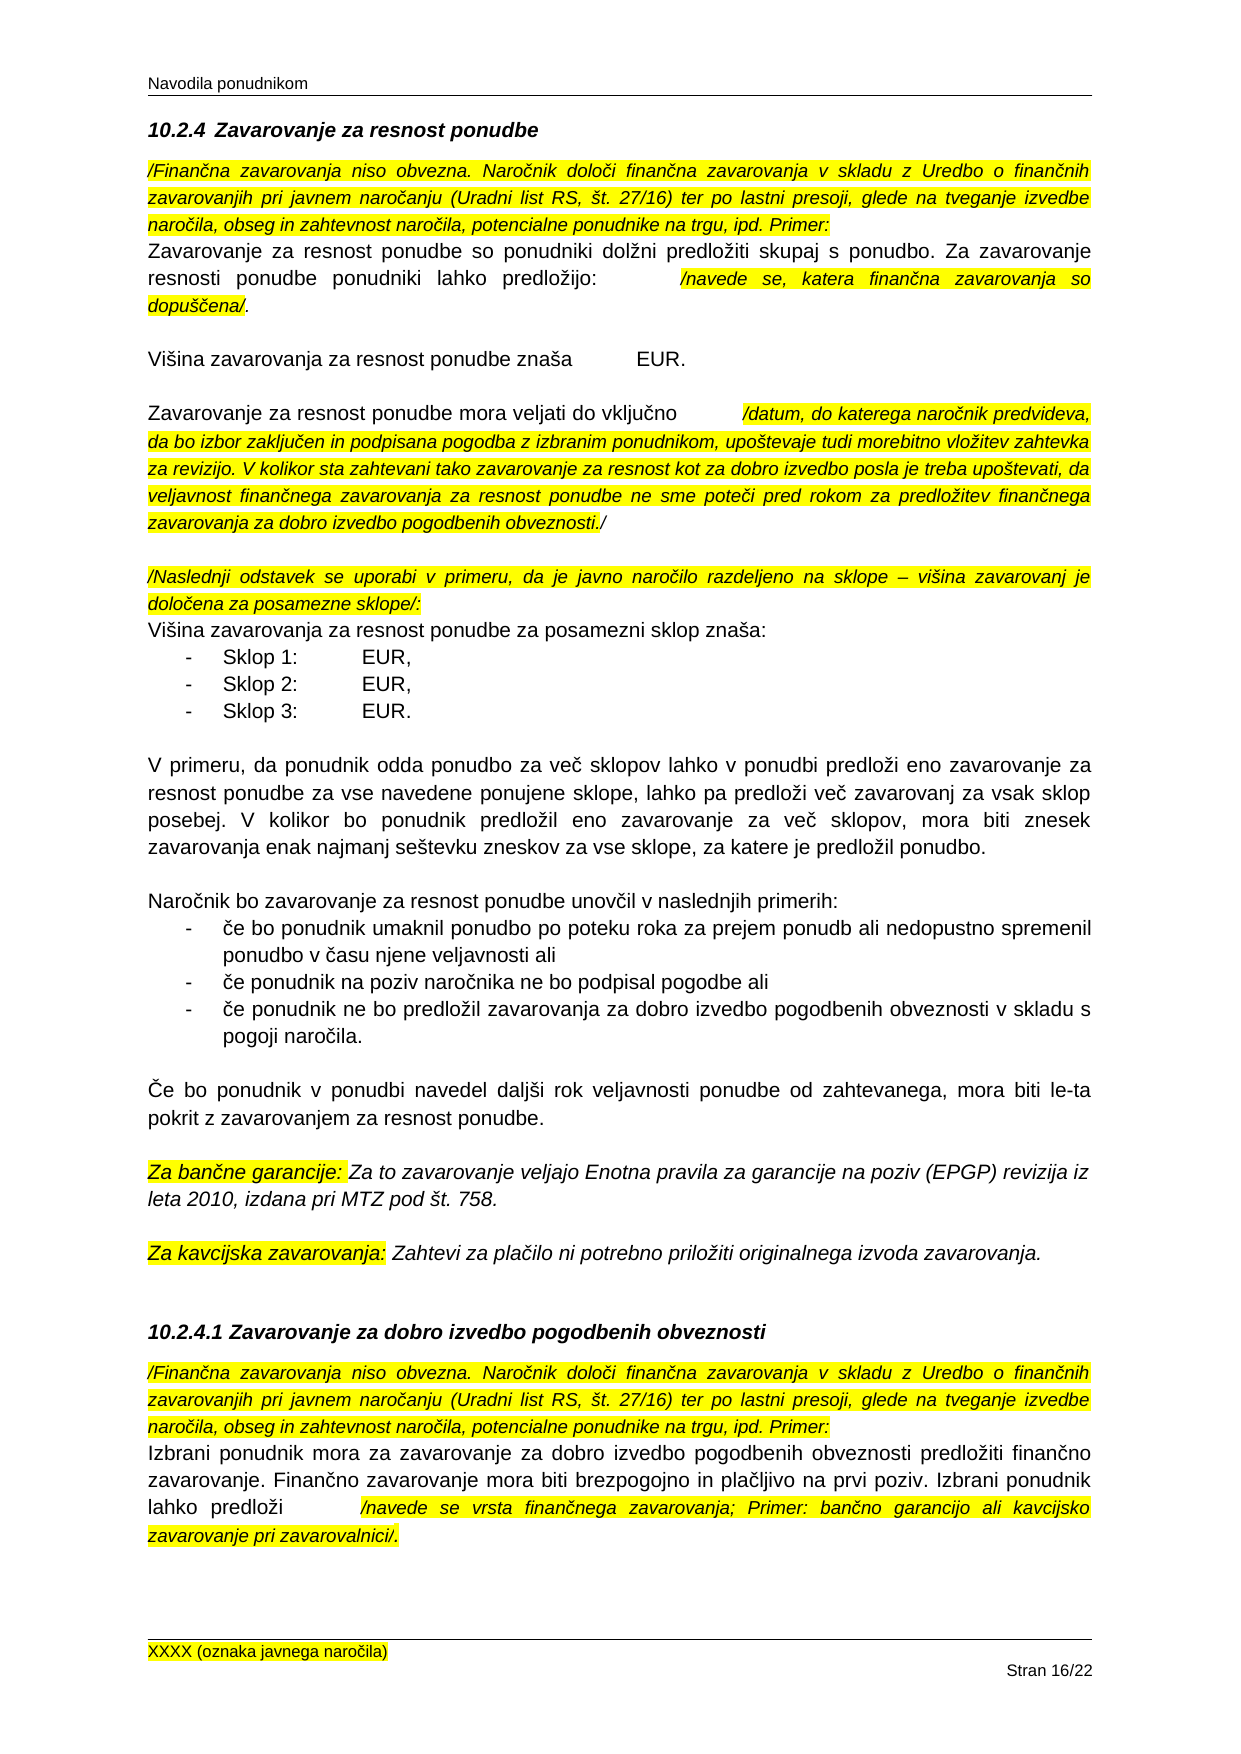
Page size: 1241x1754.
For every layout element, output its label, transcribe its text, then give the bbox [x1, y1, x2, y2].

list če bo ponudnik umaknil ponudbo po poteku roka za prejem ponudb ali nedopustno spremenil ponudbo v času njene veljavnosti ali [185, 913, 1092, 967]
list Sklop 3: EUR. [185, 696, 1092, 723]
text Izbrani ponudnik mora za zavarovanje za dobro izvedbo pogodbenih obveznosti predložiti finančno zavarovanje. Finančno zavarovanje mora biti brezpogojno in plačljivo na prvi poziv. Izbrani ponudnik lahko predloži /navede se vrsta finančnega zavarovanja; Primer: bančno garancijo ali kavcijsko zavarovanje pri zavarovalnici/. [148, 1438, 1092, 1547]
subtitle Zavarovanje za resnost ponudbe [148, 115, 1092, 142]
text Zavarovanje za resnost ponudbe so ponudniki dolžni predložiti skupaj s ponudbo. Za zavarovanje resnosti ponudbe ponudniki lahko predložijo: /navede se, katera finančna zavarovanja so dopuščena/. [148, 236, 1092, 317]
text Višina zavarovanja za resnost ponudbe znaša EUR. [148, 344, 1092, 371]
text V primeru, da ponudnik odda ponudbo za več sklopov lahko v ponudbi predloži eno zavarovanje za resnost ponudbe za vse navedene ponujene sklope, lahko pa predloži več zavarovanj za vsak sklop posebej. V kolikor bo ponudnik predložil eno zavarovanje za več sklopov, mora biti znesek zavarovanja enak najmanj seštevku zneskov za vse sklope, za katere je predložil ponudbo. [148, 750, 1092, 858]
list Sklop 1: EUR, [185, 642, 1092, 669]
subtitle Zavarovanje za dobro izvedbo pogodbenih obveznosti [148, 1317, 1092, 1344]
list Sklop 2: EUR, [185, 669, 1092, 696]
text Za kavcijska zavarovanja: Zahtevi za plačilo ni potrebno priložiti originalnega izvoda zavarovanja. [148, 1238, 1092, 1265]
text /Finančna zavarovanja niso obvezna. Naročnik določi finančna zavarovanja v skladu z Uredbo o finančnih zavarovanjih pri javnem naročanju (Uradni list RS, št. 27/16) ter po lastni presoji, glede na tveganje izvedbe naročila, obseg in zahtevnost naročila, potencialne ponudnike na trgu, ipd. Primer: [148, 154, 1092, 236]
list če ponudnik ne bo predložil zavarovanja za dobro izvedbo pogodbenih obveznosti v skladu s pogoji naročila. [185, 994, 1092, 1048]
text Za bančne garancije: Za to zavarovanje veljajo Enotna pravila za garancije na poziv (EPGP) revizija iz leta 2010, izdana pri MTZ pod št. 758. [148, 1156, 1092, 1211]
list če ponudnik na poziv naročnika ne bo podpisal pogodbe ali [185, 967, 1092, 994]
text /Finančna zavarovanja niso obvezna. Naročnik določi finančna zavarovanja v skladu z Uredbo o finančnih zavarovanjih pri javnem naročanju (Uradni list RS, št. 27/16) ter po lastni presoji, glede na tveganje izvedbe naročila, obseg in zahtevnost naročila, potencialne ponudnike na trgu, ipd. Primer: [148, 1356, 1092, 1438]
text Višina zavarovanja za resnost ponudbe za posamezni sklop znaša: [148, 615, 1092, 642]
text Zavarovanje za resnost ponudbe mora veljati do vključno /datum, do katerega naročnik predvideva, da bo izbor zaključen in podpisana pogodba z izbranim ponudnikom, upoštevaje tudi morebitno vložitev zahtevka za revizijo. V kolikor sta zahtevani tako zavarovanje za resnost kot za dobro izvedbo posla je treba upoštevati, da veljavnost finančnega zavarovanja za resnost ponudbe ne sme poteči pred rokom za predložitev finančnega zavarovanja za dobro izvedbo pogodbenih obveznosti./ [148, 398, 1092, 533]
text Naročnik bo zavarovanje za resnost ponudbe unovčil v naslednjih primerih: [148, 886, 1092, 913]
text Če bo ponudnik v ponudbi navedel daljši rok veljavnosti ponudbe od zahtevanega, mora biti le-ta pokrit z zavarovanjem za resnost ponudbe. [148, 1075, 1092, 1129]
text /Naslednji odstavek se uporabi v primeru, da je javno naročilo razdeljeno na sklope – višina zavarovanj je določena za posamezne sklope/: [148, 561, 1092, 615]
